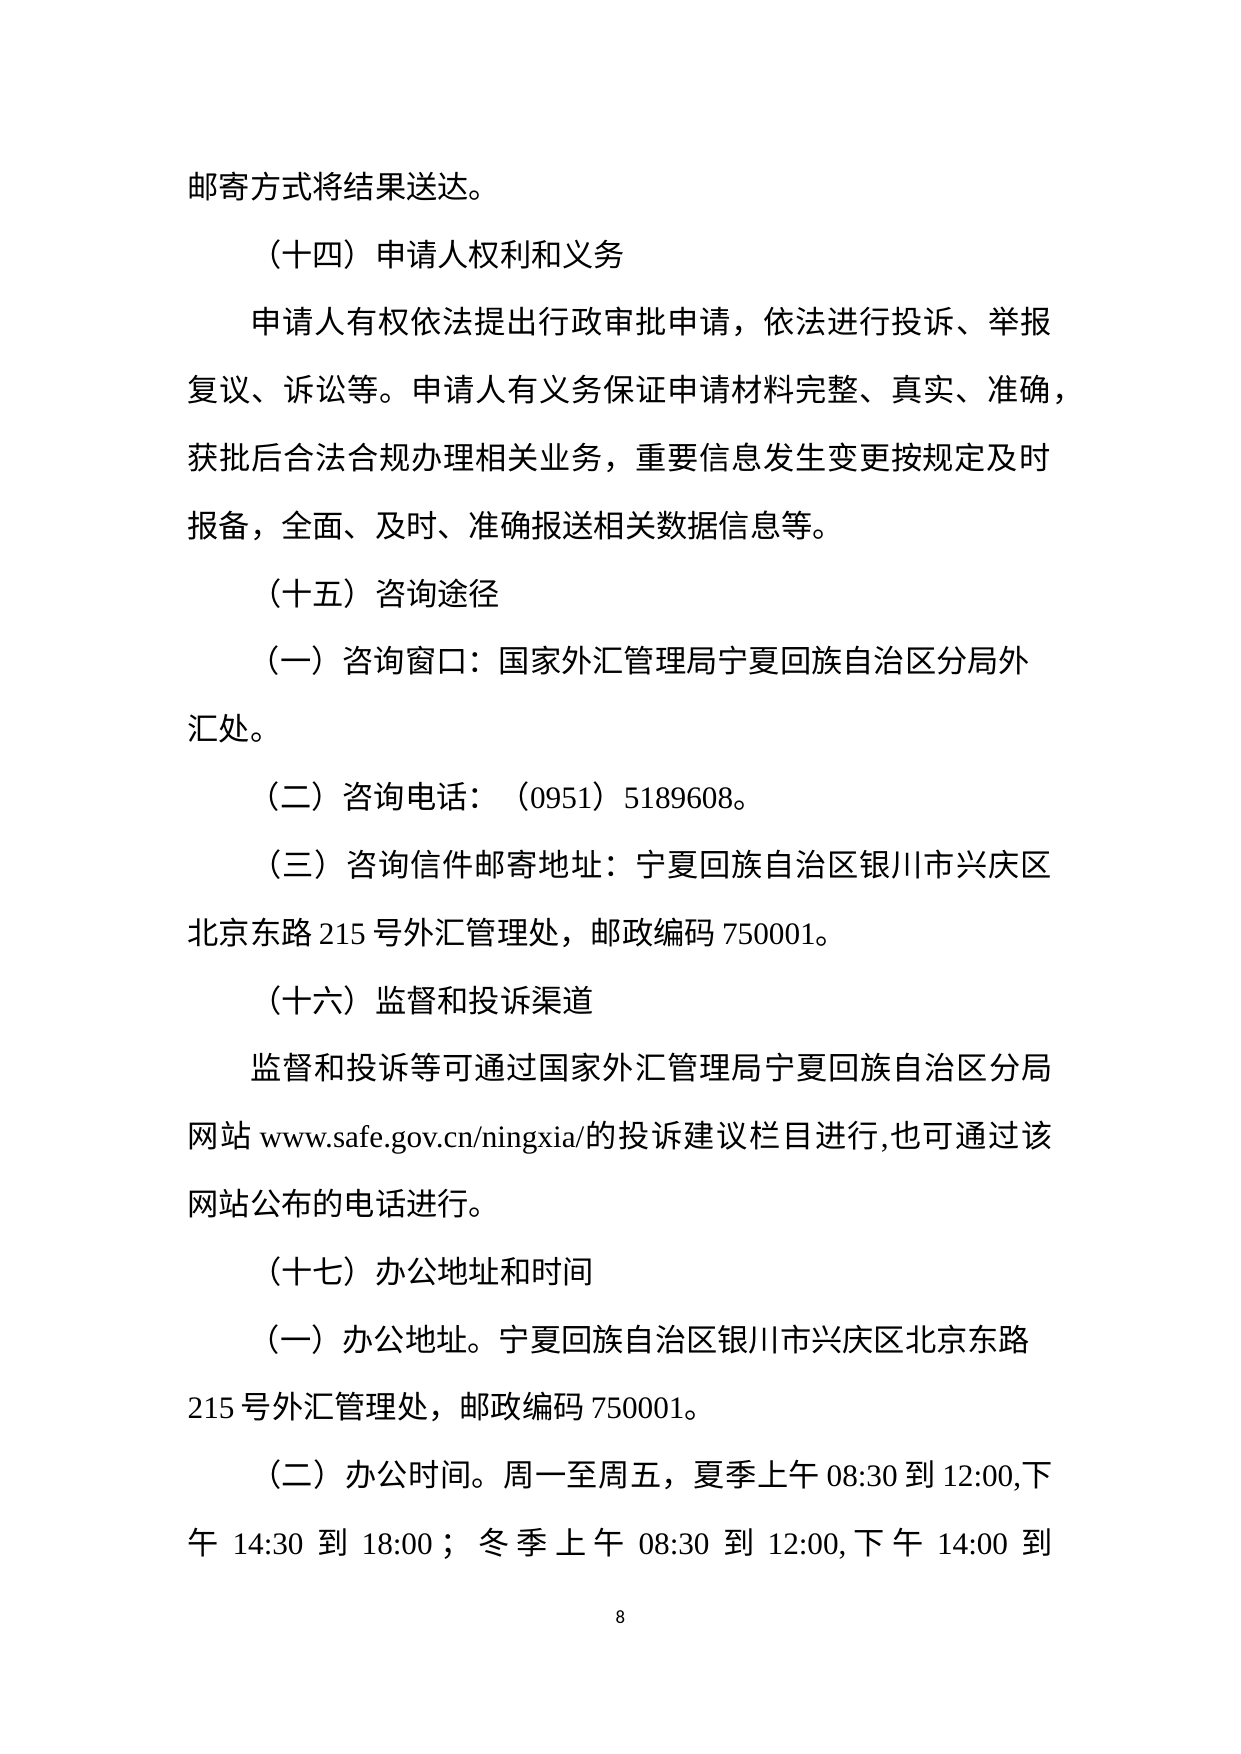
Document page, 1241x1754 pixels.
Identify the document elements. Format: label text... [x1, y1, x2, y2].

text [187, 162, 1053, 207]
text （二）咨询电话：（0951）5189608。 [187, 772, 1053, 817]
text （十七）办公地址和时间 [187, 1247, 1053, 1292]
text 监督和投诉等可通过国家外汇管理局宁夏回族自治区分局网站www.safe.gov.cn/ningxia/的投诉建议栏目进行,也可通过该网站公布的电话进行。 [187, 1043, 1053, 1224]
text 申请人有权依法提出行政审批申请，依法进行投诉、举报、复议、诉讼等。申请人有义务保证申请材料完整、真实、准确，获批后合法合规办理相关业务，重要信息发生变更按规定及时报备，全面、及时、准确报送相关数据信息等。 [187, 298, 1053, 546]
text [187, 1450, 1053, 1563]
text （一）办公地址。宁夏回族自治区银川市兴庆区北京东路215号外汇管理处，邮政编码750001。 [187, 1315, 1053, 1428]
text （十四）申请人权利和义务 [187, 230, 1053, 275]
text （十六）监督和投诉渠道 [187, 976, 1053, 1021]
text （十五）咨询途径 [187, 569, 1053, 614]
text （一）咨询窗口：国家外汇管理局宁夏回族自治区分局外汇处。 [187, 637, 1053, 750]
text （三）咨询信件邮寄地址：宁夏回族自治区银川市兴庆区北京东路215号外汇管理处，邮政编码750001。 [187, 840, 1053, 953]
